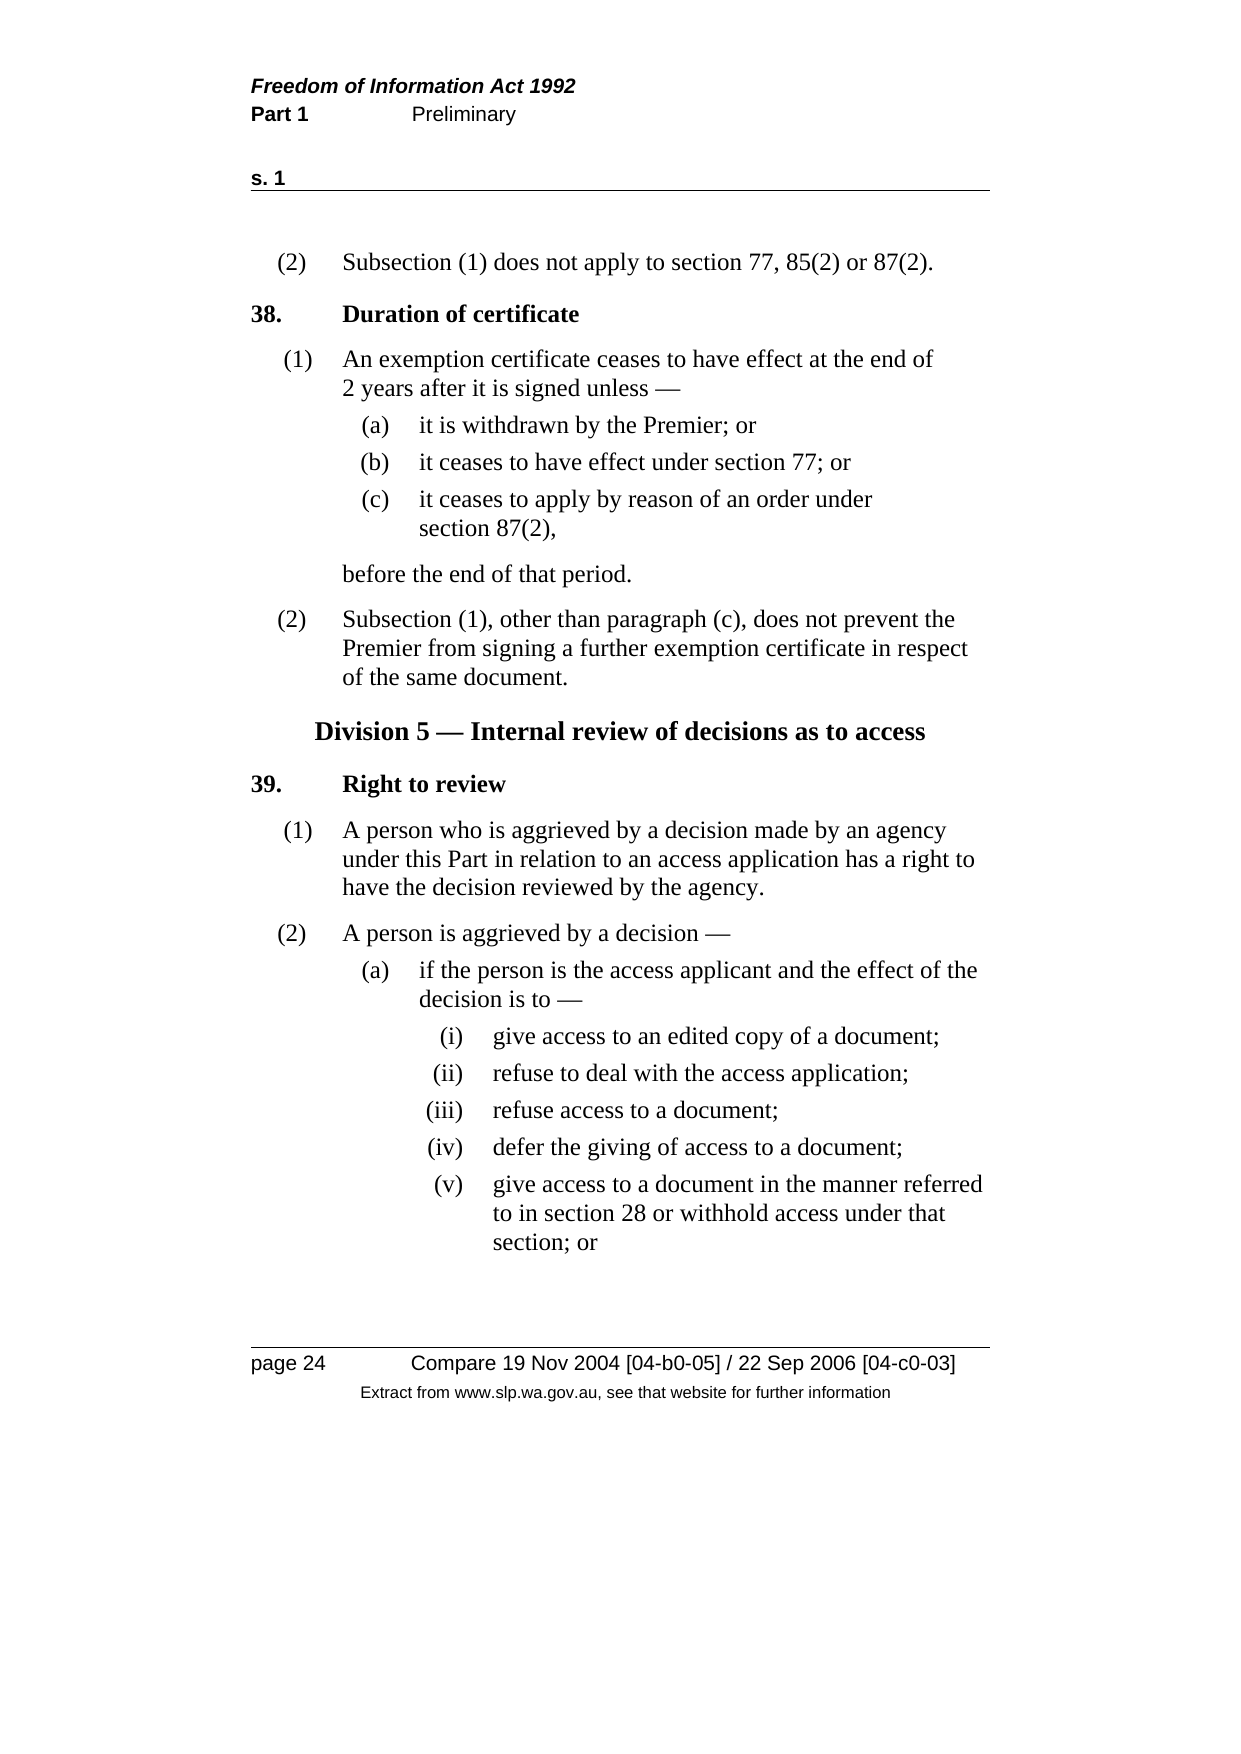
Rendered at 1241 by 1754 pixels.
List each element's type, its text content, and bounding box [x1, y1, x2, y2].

text (2) Subsection (1), other than paragraph (c), does not prevent the Premier from signing a further exemption certificate in respect of the same document. [251, 604, 990, 690]
subtitle 39. Right to review [251, 769, 990, 798]
text (v) give access to a document in the manner referred to in section 28 or withhold access under that section; or [251, 1169, 990, 1255]
subtitle 38. Duration of certificate [251, 299, 990, 328]
text (ii) refuse to deal with the access application; [251, 1058, 990, 1087]
text (iv) defer the giving of access to a document; [251, 1132, 990, 1161]
text (1) An exemption certificate ceases to have effect at the end of 2 years after it is signed unless — [251, 344, 990, 402]
text before the end of that period. [251, 559, 990, 587]
text (iii) refuse access to a document; [251, 1095, 990, 1124]
text (c) it ceases to apply by reason of an order under section 87(2), [251, 484, 990, 542]
text (b) it ceases to have effect under section 77; or [251, 447, 990, 476]
text (2) Subsection (1) does not apply to section 77, 85(2) or 87(2). [251, 247, 990, 276]
text (a) if the person is the access applicant and the effect of the decision is to — [251, 955, 990, 1012]
text (2) A person is aggrieved by a decision — [251, 918, 990, 947]
text (i) give access to an edited copy of a document; [251, 1021, 990, 1049]
text (1) A person who is aggrieved by a decision made by an agency under this Part in relation to an access application has a right to have the decision reviewed by the agency. [251, 815, 990, 901]
text (a) it is withdrawn by the Premier; or [251, 410, 990, 439]
subtitle Division 5 — Internal review of decisions as to access [251, 715, 990, 747]
